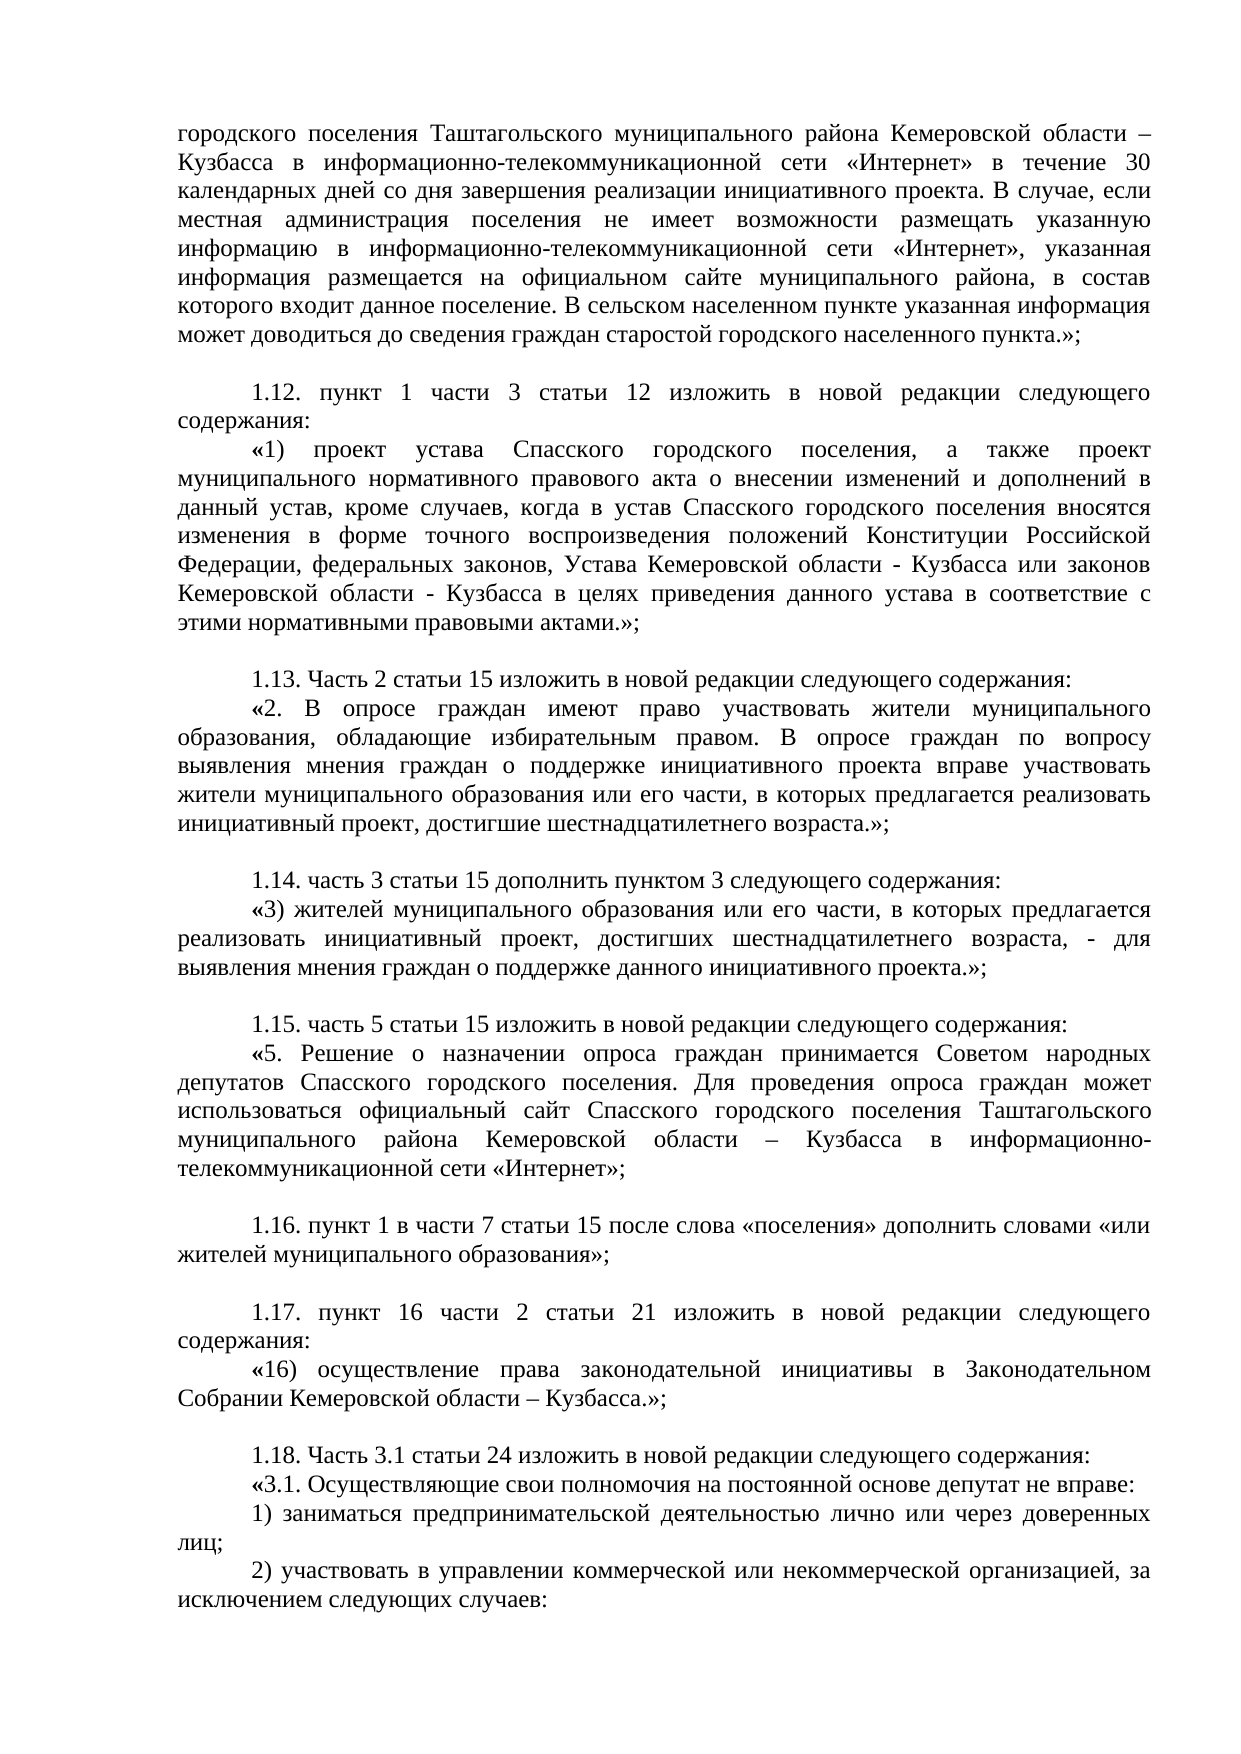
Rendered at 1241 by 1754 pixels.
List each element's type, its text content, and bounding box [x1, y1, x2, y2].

text «16) осуществление права законодательной инициативы в Законодательном Собрании Кемеровской области – Кузбасса.»; [177, 1354, 1152, 1412]
text 1.15. часть 5 статьи 15 изложить в новой редакции следующего содержания: [177, 1009, 1152, 1038]
text «1) проект устава Спасского городского поселения, а также проект муниципального нормативного правового акта о внесении изменений и дополнений в данный устав, кроме случаев, когда в устав Спасского городского поселения вносятся изменения в форме точного воспроизведения положений Конституции Российской Федерации, федеральных законов, Устава Кемеровской области - Кузбасса или законов Кемеровской области - Кузбасса в целях приведения данного устава в соответствие с этими нормативными правовыми актами.»; [177, 434, 1152, 636]
text 1.18. Часть 3.1 статьи 24 изложить в новой редакции следующего содержания: [177, 1441, 1152, 1469]
text «2. В опросе граждан имеют право участвовать жители муниципального образования, обладающие избирательным правом. В опросе граждан по вопросу выявления мнения граждан о поддержке инициативного проекта вправе участвовать жители муниципального образования или его части, в которых предлагается реализовать инициативный проект, достигшие шестнадцатилетнего возраста.»; [177, 693, 1152, 837]
text 2) участвовать в управлении коммерческой или некоммерческой организацией, за исключением следующих случаев: [177, 1556, 1152, 1613]
text 1) заниматься предпринимательской деятельностью лично или через доверенных лиц; [177, 1498, 1152, 1556]
text 1.16. пункт 1 в части 7 статьи 15 после слова «поселения» дополнить словами «или жителей муниципального образования»; [177, 1211, 1152, 1268]
text «5. Решение о назначении опроса граждан принимается Советом народных депутатов Спасского городского поселения. Для проведения опроса граждан может использоваться официальный сайт Спасского городского поселения Таштагольского муниципального района Кемеровской области – Кузбасса в информационно-телекоммуникационной сети «Интернет»; [177, 1038, 1152, 1182]
text «3) жителей муниципального образования или его части, в которых предлагается реализовать инициативный проект, достигших шестнадцатилетнего возраста, - для выявления мнения граждан о поддержке данного инициативного проекта.»; [177, 894, 1152, 981]
text 1.14. часть 3 статьи 15 дополнить пунктом 3 следующего содержания: [177, 866, 1152, 894]
text 1.13. Часть 2 статьи 15 изложить в новой редакции следующего содержания: [177, 664, 1152, 693]
text «3.1. Осуществляющие свои полномочия на постоянной основе депутат не вправе: [177, 1469, 1152, 1498]
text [177, 118, 1152, 348]
text 1.12. пункт 1 части 3 статьи 12 изложить в новой редакции следующего содержания: [177, 377, 1152, 434]
text 1.17. пункт 16 части 2 статьи 21 изложить в новой редакции следующего содержания: [177, 1297, 1152, 1354]
